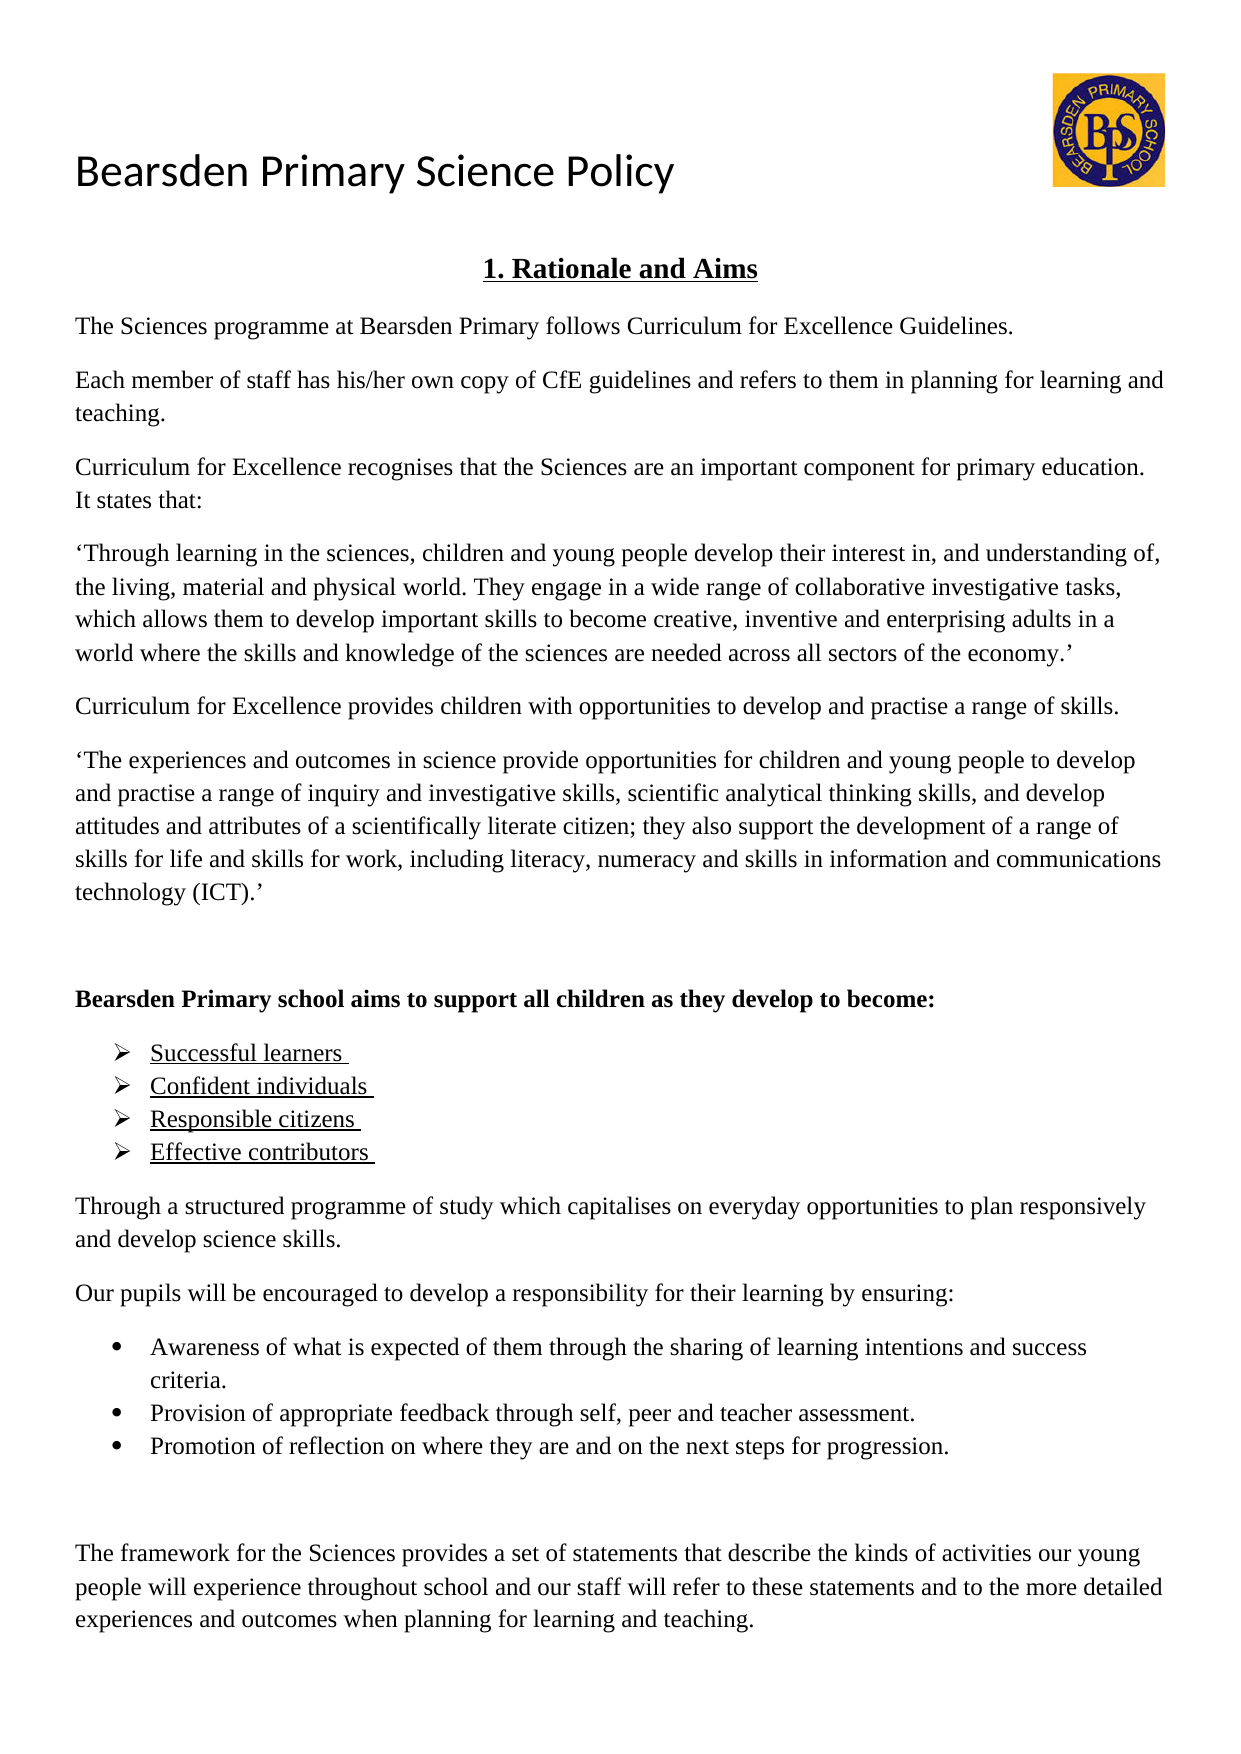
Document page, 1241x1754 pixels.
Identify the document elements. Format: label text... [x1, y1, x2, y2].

list Effective contributors [112, 1137, 1165, 1166]
picture [1052, 73, 1166, 187]
text Bearsden Primary school aims to support all children as they develop to become: [75, 984, 1165, 1013]
text Curriculum for Excellence recognises that the Sciences are an important component for primary education. It states that: [75, 452, 1165, 513]
text Curriculum for Excellence provides children with opportunities to develop and practise a range of skills. [75, 691, 1165, 720]
text Each member of staff has his/her own copy of CfE guidelines and refers to them in planning for learning and teaching. [75, 365, 1165, 427]
list Successful learners [112, 1038, 1165, 1067]
text The Sciences programme at Bearsden Primary follows Curriculum for Excellence Guidelines. [75, 311, 1165, 340]
text Through a structured programme of study which capitalises on everyday opportunities to plan responsively and develop science skills. [75, 1191, 1165, 1253]
list Awareness of what is expected of them through the sharing of learning intentions and success criteria. [112, 1332, 1165, 1393]
text Our pupils will be encouraged to develop a responsibility for their learning by ensuring: [75, 1278, 1165, 1307]
list Responsible citizens [112, 1104, 1165, 1133]
text ‘Through learning in the sciences, children and young people develop their interest in, and understanding of, the living, material and physical world. They engage in a wide range of collaborative investigative tasks, which allows them to develop important skills to become creative, inventive and enterprising adults in a world where the skills and knowledge of the sciences are needed across all sectors of the economy.’ [75, 538, 1165, 666]
list Promotion of reflection on where they are and on the next steps for progression. [112, 1431, 1165, 1459]
list Confident individuals [112, 1071, 1165, 1100]
text 1. Rationale and Aims [75, 252, 1165, 285]
text ‘The experiences and outcomes in science provide opportunities for children and young people to develop and practise a range of inquiry and investigative skills, scientific analytical thinking skills, and develop attitudes and attributes of a scientifically literate citizen; they also support the development of a range of skills for life and skills for work, including literacy, numeracy and skills in information and communications technology (ICT).’ [75, 745, 1165, 906]
list Provision of appropriate feedback through self, peer and teacher assessment. [112, 1398, 1165, 1427]
text The framework for the Sciences provides a set of statements that describe the kinds of activities our young people will experience throughout school and our staff will refer to these statements and to the more detailed experiences and outcomes when planning for learning and teaching. [75, 1538, 1165, 1633]
